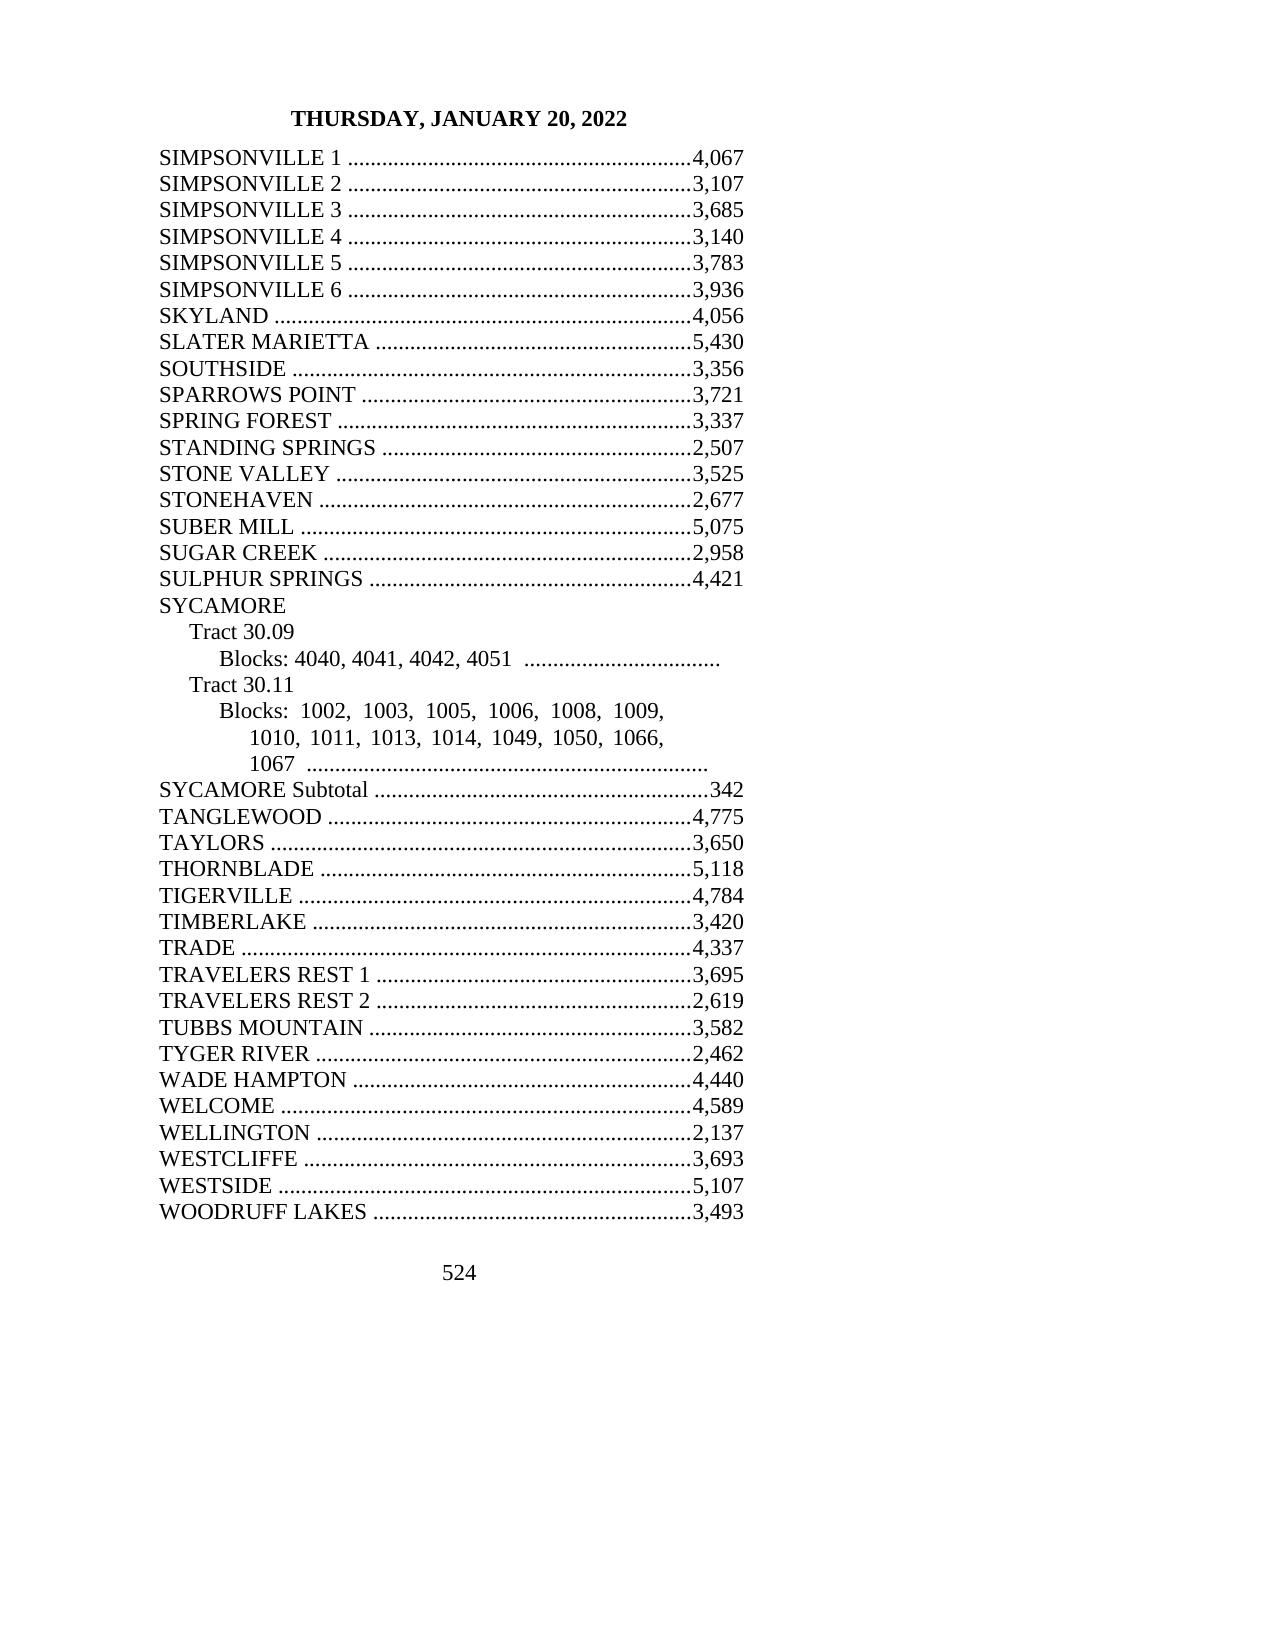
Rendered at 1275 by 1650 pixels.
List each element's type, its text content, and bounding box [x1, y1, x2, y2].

text WELLINGTON 2,137 [159, 1119, 789, 1145]
text SPARROWS POINT 3,721 [159, 381, 789, 407]
text SIMPSONVILLE 3 3,685 [159, 197, 789, 223]
text Tract 30.11 [189, 671, 789, 697]
text Blocks: 1002, 1003, 1005, 1006, 1008, 1009, 1010, 1011, 1013, 1014, 1049, 1050, 1066, 1067 313 [219, 697, 664, 776]
text SIMPSONVILLE 1 4,067 [159, 144, 789, 170]
text TAYLORS 3,650 [159, 829, 789, 855]
text SYCAMORE [159, 592, 789, 618]
text Tract 30.09 [189, 618, 789, 644]
text TRAVELERS REST 2 2,619 [159, 987, 789, 1013]
text TANGLEWOOD 4,775 [159, 803, 789, 829]
text WADE HAMPTON 4,440 [159, 1066, 789, 1093]
text SOUTHSIDE 3,356 [159, 355, 789, 381]
text SIMPSONVILLE 6 3,936 [159, 276, 789, 302]
text SIMPSONVILLE 4 3,140 [159, 223, 789, 249]
text TYGER RIVER 2,462 [159, 1040, 789, 1066]
text TIGERVILLE 4,784 [159, 882, 789, 908]
text WESTSIDE 5,107 [159, 1172, 789, 1198]
text THORNBLADE 5,118 [159, 855, 789, 882]
text SUBER MILL 5,075 [159, 513, 789, 539]
text SIMPSONVILLE 2 3,107 [159, 170, 789, 197]
text SPRING FOREST 3,337 [159, 407, 789, 434]
text STONEHAVEN 2,677 [159, 486, 789, 513]
text SULPHUR SPRINGS 4,421 [159, 566, 789, 592]
text SUGAR CREEK 2,958 [159, 539, 789, 566]
text TRAVELERS REST 1 3,695 [159, 961, 789, 987]
text TIMBERLAKE 3,420 [159, 908, 789, 934]
text TRADE 4,337 [159, 934, 789, 961]
text SYCAMORE Subtotal 342 [159, 776, 789, 803]
text WESTCLIFFE 3,693 [159, 1145, 789, 1172]
text SKYLAND 4,056 [159, 302, 789, 328]
text STONE VALLEY 3,525 [159, 460, 789, 486]
text TUBBS MOUNTAIN 3,582 [159, 1013, 789, 1040]
text STANDING SPRINGS 2,507 [159, 434, 789, 460]
text WELCOME 4,589 [159, 1093, 789, 1119]
text SIMPSONVILLE 5 3,783 [159, 249, 789, 276]
text WOODRUFF LAKES 3,493 [159, 1198, 789, 1224]
text Blocks: 4040, 4041, 4042, 4051 29 [219, 644, 664, 671]
text SLATER MARIETTA 5,430 [159, 328, 789, 355]
